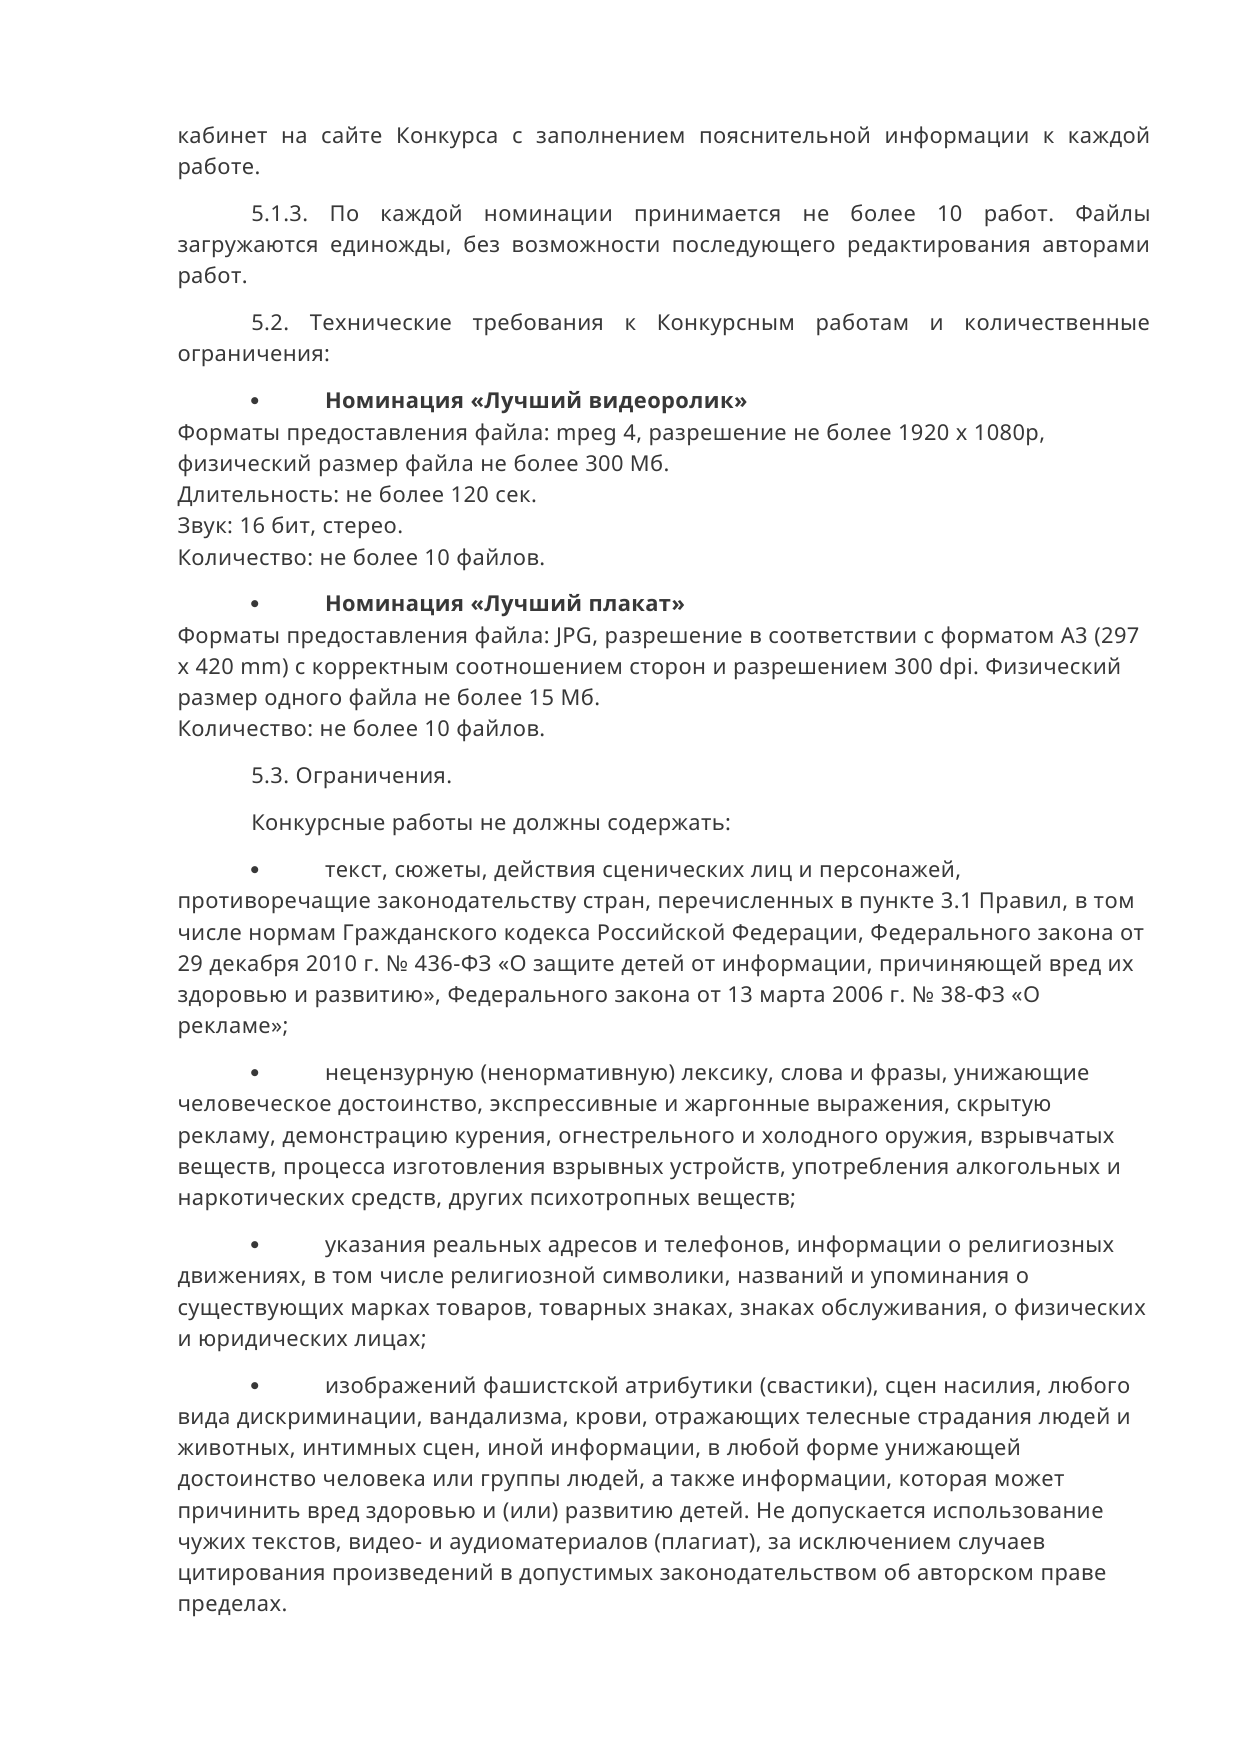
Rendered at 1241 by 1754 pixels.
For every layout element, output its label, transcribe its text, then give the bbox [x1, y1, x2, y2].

list текст, сюжеты, действия сценических лиц и персонажей, противоречащие законодательству стран, перечисленных в пункте 3.1 Правил, в том числе нормам Гражданского кодекса Российской Федерации, Федерального закона от 29 декабря 2010 г. № 436-ФЗ «О защите детей от информации, причиняющей вред их здоровью и развитию», Федерального закона от 13 марта 2006 г. № 38-ФЗ «О рекламе»; [177, 852, 1152, 1040]
text 5.1.3. По каждой номинации принимается не более 10 работ. Файлы загружаются единожды, без возможности последующего редактирования авторами работ. [177, 196, 1152, 290]
list изображений фашистской атрибутики (свастики), сцен насилия, любого вида дискриминации, вандализма, крови, отражающих телесные страдания людей и животных, интимных сцен, иной информации, в любой форме унижающей достоинство человека или группы людей, а также информации, которая может причинить вред здоровью и (или) развитию детей. Не допускается использование чужих текстов, видео- и аудиоматериалов (плагиат), за исключением случаев цитирования произведений в допустимых законодательством об авторском праве пределах. [177, 1368, 1152, 1618]
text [177, 118, 1152, 181]
list указания реальных адресов и телефонов, информации о религиозных движениях, в том числе религиозной символики, названий и упоминания о существующих марках товаров, товарных знаках, знаках обслуживания, о физических и юридических лицах; [177, 1227, 1152, 1352]
text 5.3. Ограничения. [177, 759, 1152, 790]
list нецензурную (ненормативную) лексику, слова и фразы, унижающие человеческое достоинство, экспрессивные и жаргонные выражения, скрытую рекламу, демонстрацию курения, огнестрельного и холодного оружия, взрывчатых веществ, процесса изготовления взрывных устройств, употребления алкогольных и наркотических средств, других психотропных веществ; [177, 1056, 1152, 1212]
text Конкурсные работы не должны содержать: [177, 806, 1152, 837]
list Номинация «Лучший плакат» Форматы предоставления файла: JPG, разрешение в соответствии с форматом А3 (297 х 420 mm) с корректным соотношением сторон и разрешением 300 dpi. Физический размер одного файла не более 15 Мб. Количество: не более 10 файлов. [177, 587, 1152, 743]
list Номинация «Лучший видеоролик» Форматы предоставления файла: mpeg 4, разрешение не более 1920 х 1080р, физический размер файла не более 300 Мб. Длительность: не более 120 сек. Звук: 16 бит, стерео. Количество: не более 10 файлов. [177, 384, 1152, 571]
text 5.2. Технические требования к Конкурсным работам и количественные ограничения: [177, 306, 1152, 368]
